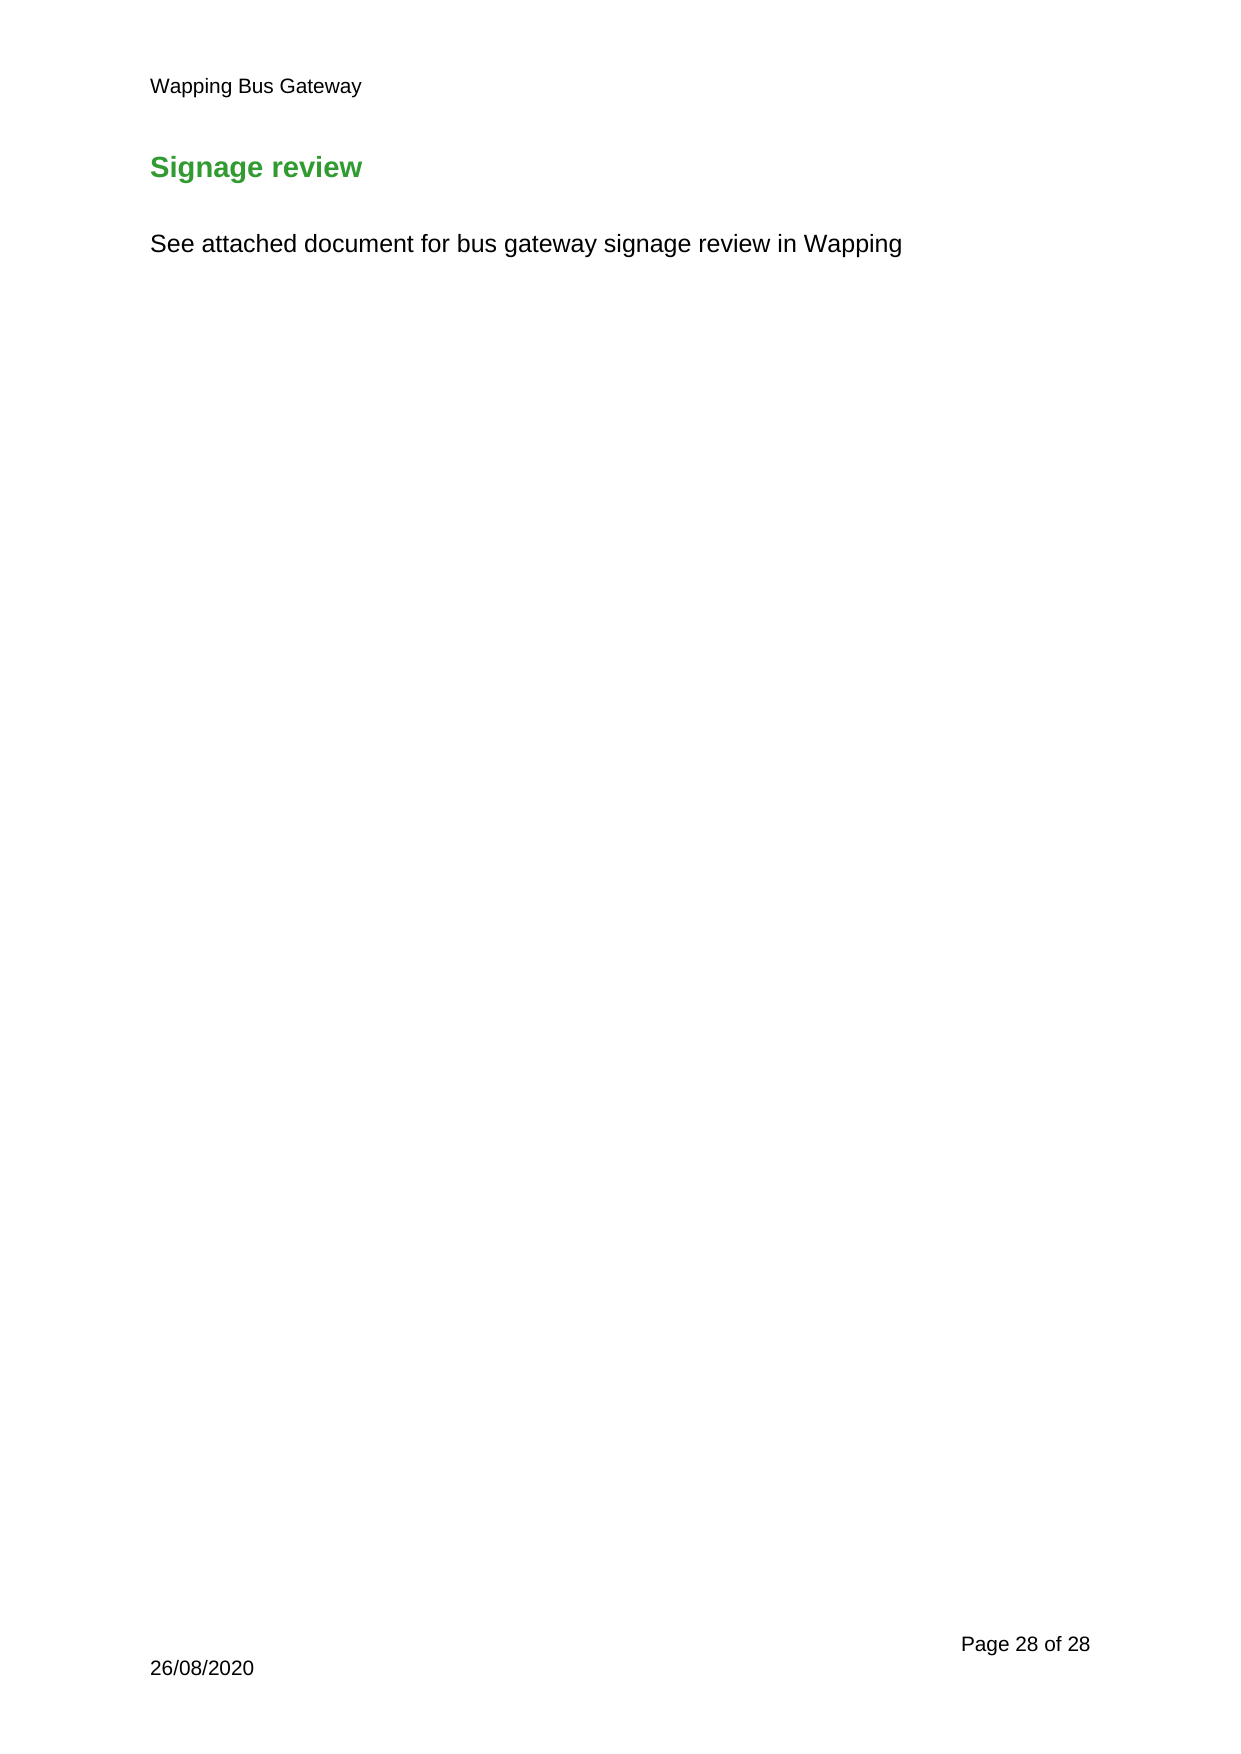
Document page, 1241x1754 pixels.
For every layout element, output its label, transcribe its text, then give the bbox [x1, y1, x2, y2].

text See attached document for bus gateway signage review in Wapping [150, 229, 1090, 258]
subtitle Signage review [150, 150, 1090, 183]
